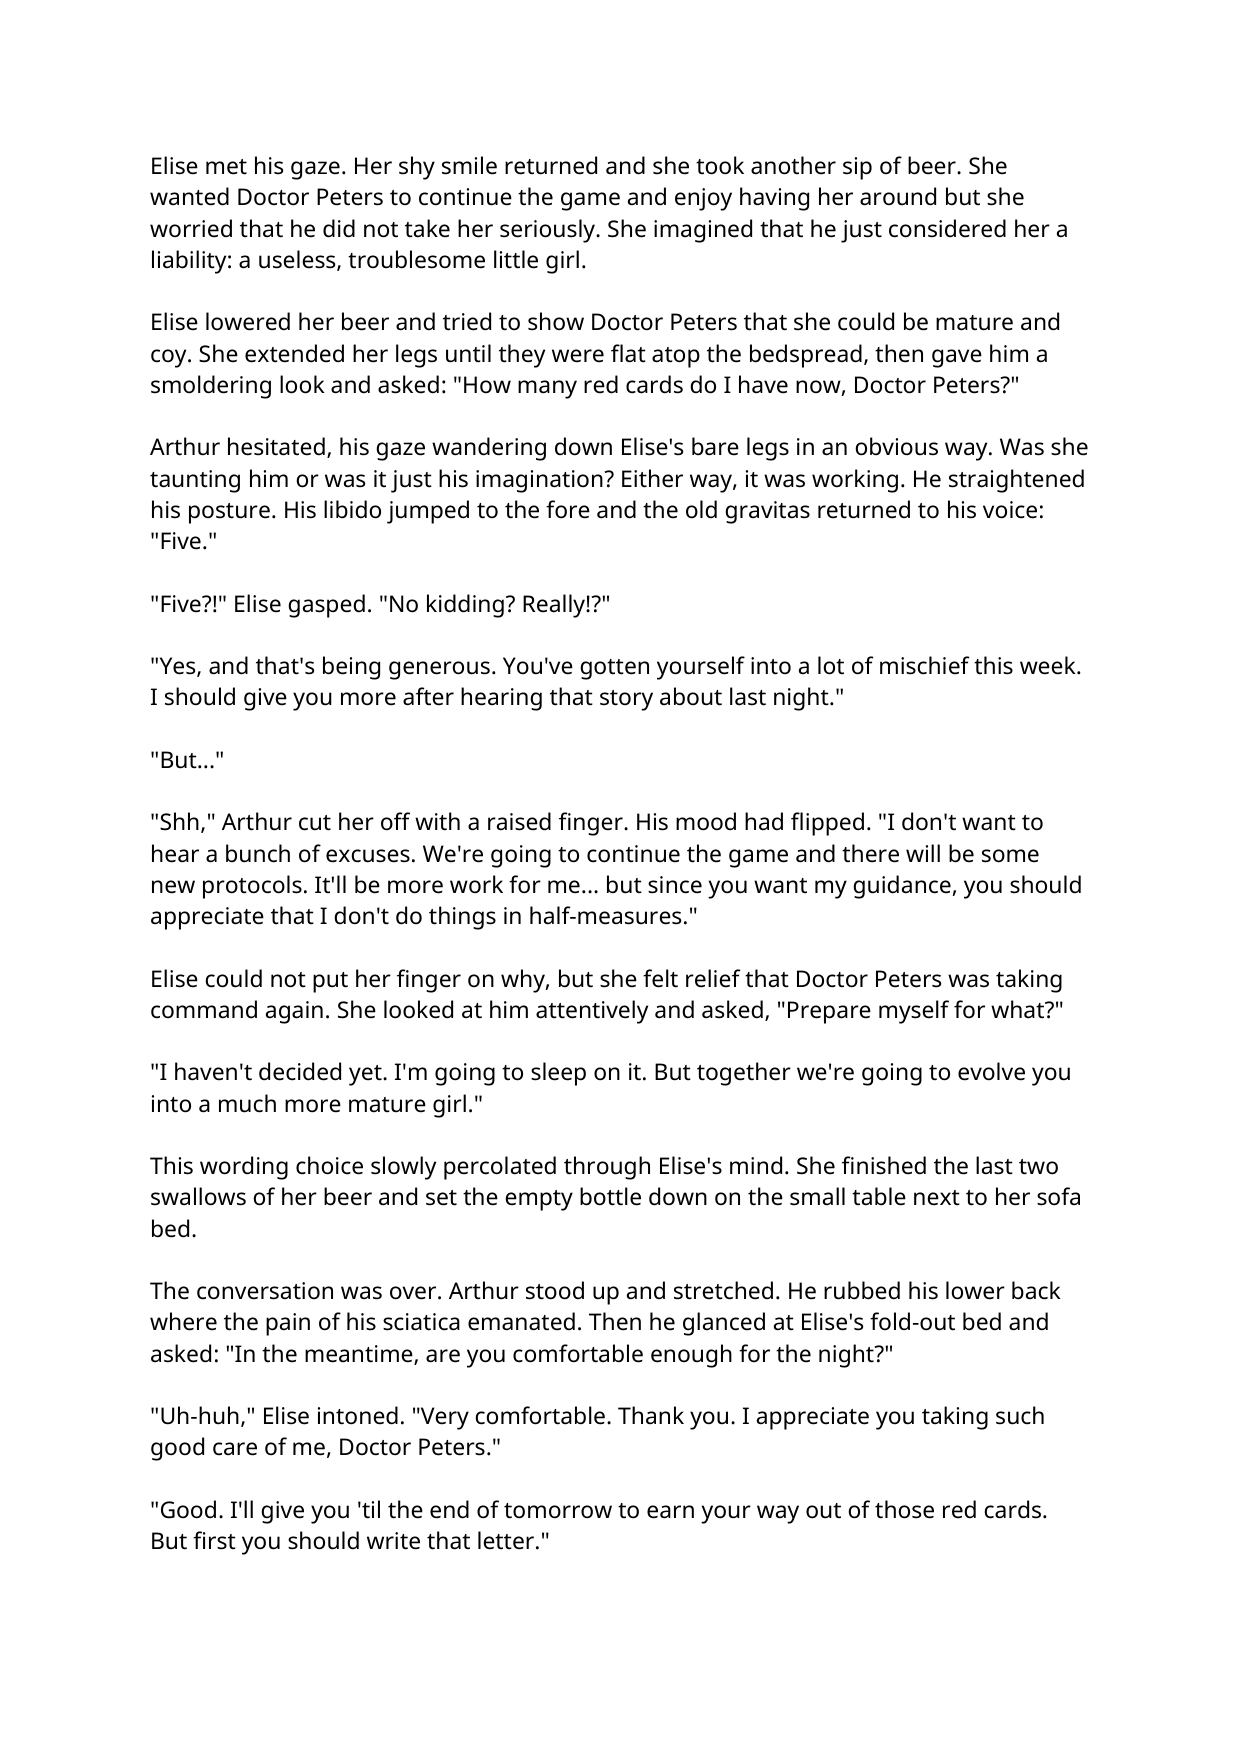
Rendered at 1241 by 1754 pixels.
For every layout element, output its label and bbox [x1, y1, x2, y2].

text [150, 150, 1090, 1587]
